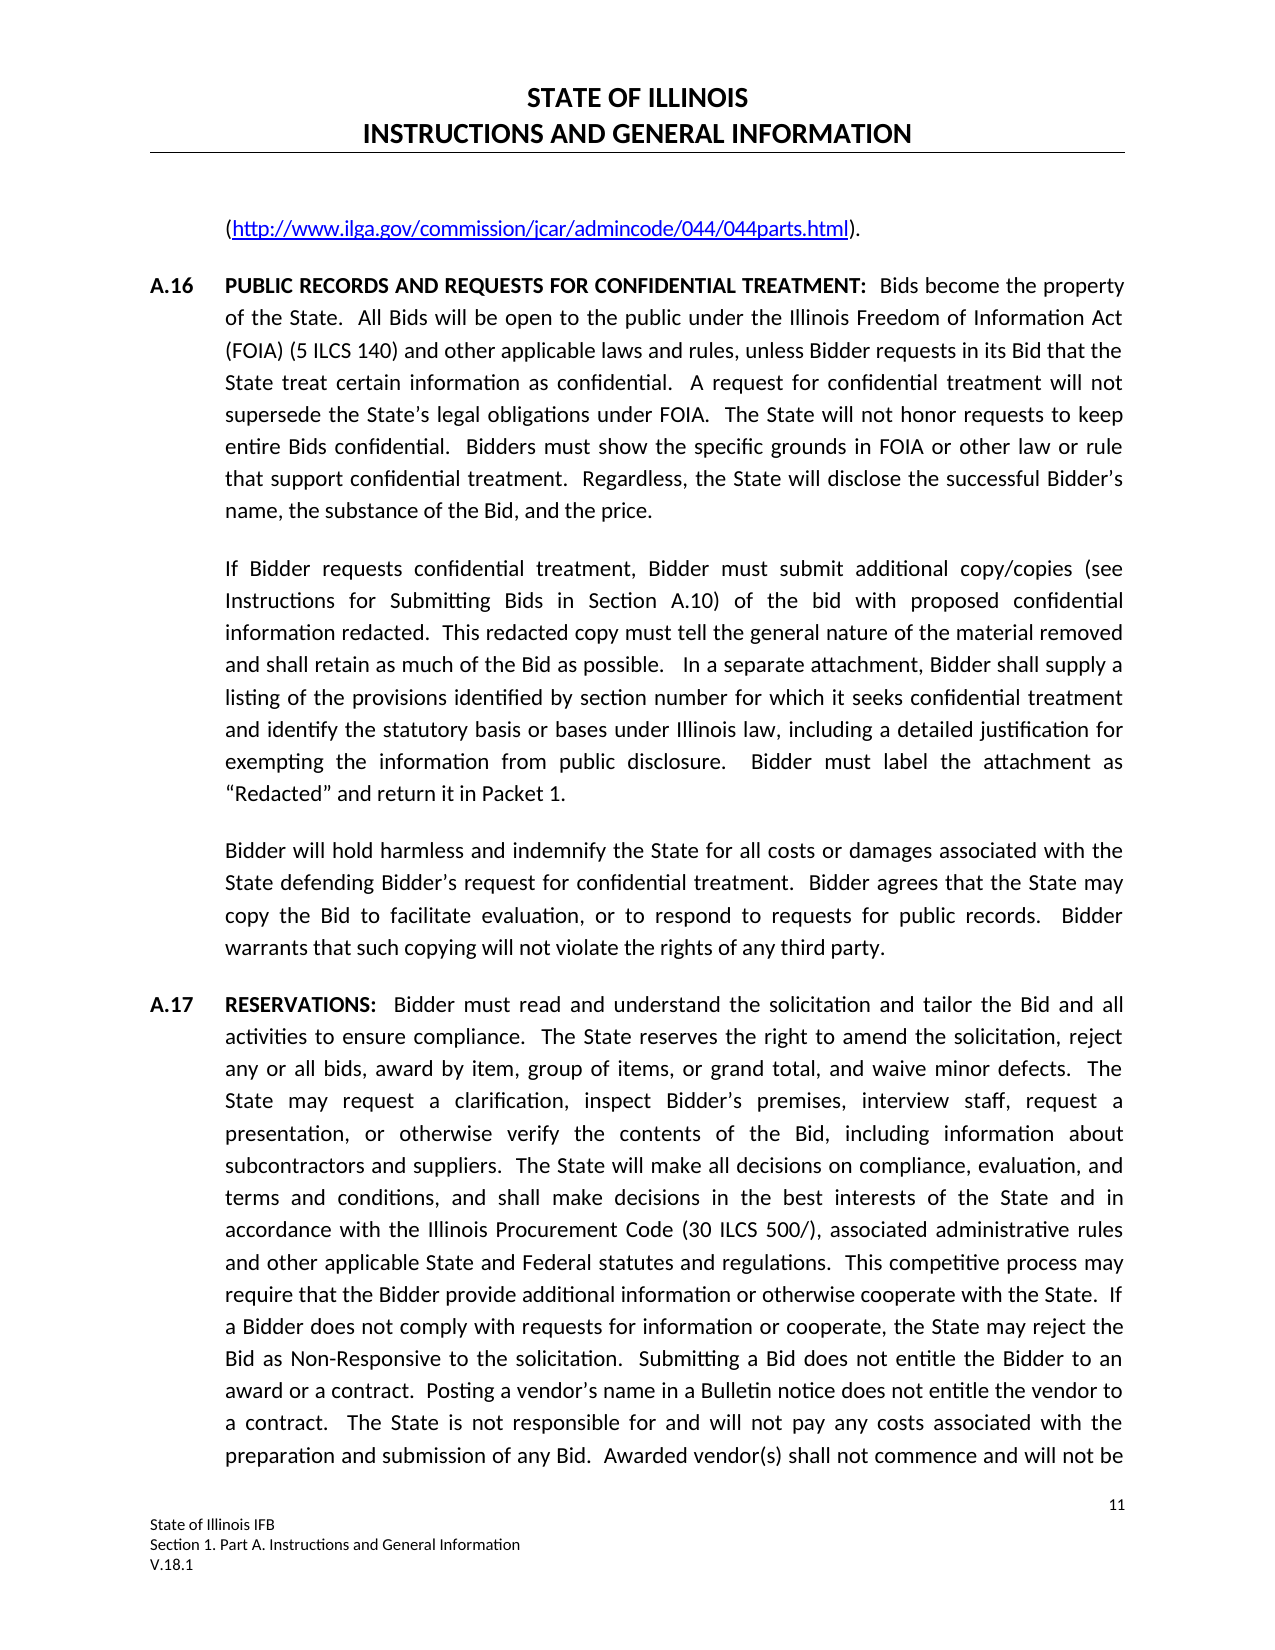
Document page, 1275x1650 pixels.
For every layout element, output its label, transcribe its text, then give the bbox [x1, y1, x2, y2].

list If Bidder requests confidential treatment, Bidder must submit additional copy/copies (see Instructions for Submitting Bids in Section A.10) of the bid with proposed confidential information redacted. This redacted copy must tell the general nature of the material removed and shall retain as much of the Bid as possible. In a separate attachment, Bidder shall supply a listing of the provisions identified by section number for which it seeks confidential treatment and identify the statutory basis or bases under Illinois law, including a detailed justification for exempting the information from public disclosure. Bidder must label the attachment as “Redacted” and return it in Packet 1. [225, 554, 1125, 807]
list Bidder will hold harmless and indemnify the State for all costs or damages associated with the State defending Bidder’s request for confidential treatment. Bidder agrees that the State may copy the Bid to facilitate evaluation, or to respond to requests for public records. Bidder warrants that such copying will not violate the rights of any third party. [225, 836, 1125, 961]
list (http://www.ilga.gov/commission/jcar/admincode/044/044parts.html). [225, 214, 1125, 242]
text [150, 990, 1125, 1469]
text A.16 PUBLIC RECORDS AND REQUESTS FOR CONFIDENTIAL TREATMENT: Bids become the property of the State. All Bids will be open to the public under the Illinois Freedom of Information Act (FOIA) (5 ILCS 140) and other applicable laws and rules, unless Bidder requests in its Bid that the State treat certain information as confidential. A request for confidential treatment will not supersede the State’s legal obligations under FOIA. The State will not honor requests to keep entire Bids confidential. Bidders must show the specific grounds in FOIA or other law or rule that support confidential treatment. Regardless, the State will disclose the successful Bidder’s name, the substance of the Bid, and the price. [150, 271, 1125, 525]
